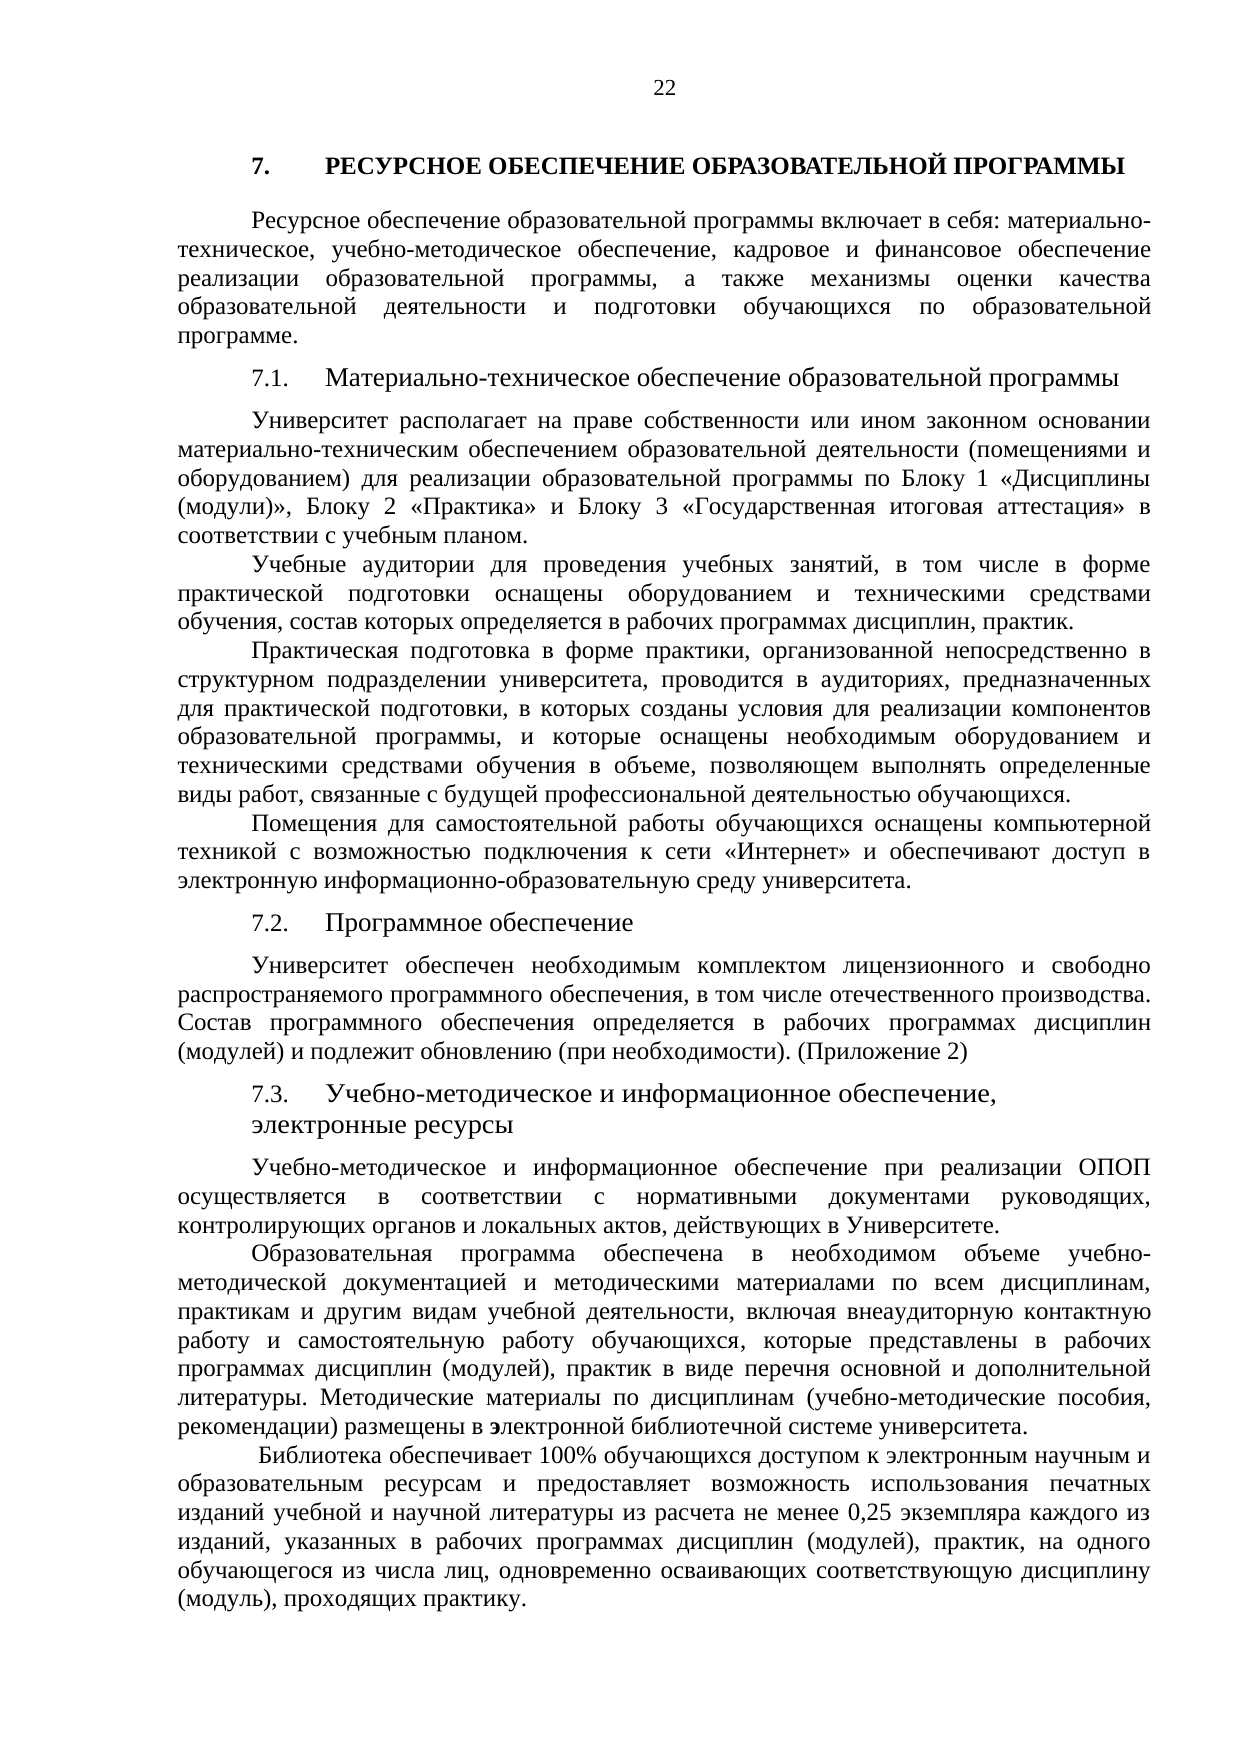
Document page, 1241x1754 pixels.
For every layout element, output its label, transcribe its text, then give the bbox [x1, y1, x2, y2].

list Библиотека обеспечивает 100% обучающихся доступом к электронным научным и образовательным ресурсам и предоставляет возможность использования печатных изданий учебной и научной литературы из расчета не менее 0,25 экземпляра каждого из изданий, указанных в рабочих программах дисциплин (модулей), практик, на одного обучающегося из числа лиц, одновременно осваивающих соответствующую дисциплину (модуль), проходящих практику. [177, 1583, 1152, 1612]
list Учебные аудитории для проведения учебных занятий, в том числе в форме практической подготовки оснащены оборудованием и техническими средствами обучения, состав которых определяется в рабочих программах дисциплин, практик. [177, 549, 1152, 635]
list Учебно-методическое и информационное обеспечение при реализации ОПОП осуществляется в соответствии с нормативными документами руководящих, контролирующих органов и локальных актов, действующих в Университете. [177, 1152, 1152, 1238]
list Университет располагает на праве собственности или ином законном основании материально-техническим обеспечением образовательной деятельности (помещениями и оборудованием) для реализации образовательной программы по Блоку 1 «Дисциплины (модули)», Блоку 2 «Практика» и Блоку 3 «Государственная итоговая аттестация» в соответствии с учебным планом. [177, 405, 1152, 549]
list Практическая подготовка в форме практики, организованной непосредственно в структурном подразделении университета, проводится в аудиториях, предназначенных для практической подготовки, в которых созданы условия для реализации компонентов образовательной программы, и которые оснащены необходимым оборудованием и техническими средствами обучения в объеме, позволяющем выполнять определенные виды работ, связанные с будущей профессиональной деятельностью обучающихся. [177, 635, 1152, 808]
list Библиотека обеспечивает 100% обучающихся доступом к электронным научным и образовательным ресурсам и предоставляет возможность использования печатных изданий учебной и научной литературы из расчета не менее 0,25 экземпляра каждого из изданий, указанных в рабочих программах дисциплин (модулей), практик, на одного обучающегося из числа лиц, одновременно осваивающих соответствующую дисциплину (модуль), проходящих практику. [177, 1440, 1152, 1469]
subtitle Материально-техническое обеспечение образовательной программы [251, 361, 1152, 393]
list Помещения для самостоятельной работы обучающихся оснащены компьютерной техникой с возможностью подключения к сети «Интернет» и обеспечивают доступ в электронную информационно-образовательную среду университета. [177, 808, 1152, 894]
subtitle Учебно-методическое и информационное обеспечение, электронные ресурсы [251, 1077, 1152, 1140]
list Ресурсное обеспечение образовательной программы включает в себя: материально-техническое, учебно-методическое обеспечение, кадровое и финансовое обеспечение реализации образовательной программы, а также механизмы оценки качества образовательной деятельности и подготовки обучающихся по образовательной программе. [177, 205, 1152, 349]
subtitle РЕСУРСНОЕ ОБЕСПЕЧЕНИЕ ОБРАЗОВАТЕЛЬНОЙ ПРОГРАММЫ [251, 151, 1152, 180]
subtitle Программное обеспечение [251, 906, 1152, 937]
list Образовательная программа обеспечена в необходимом объеме учебно-методической документацией и методическими материалами по всем дисциплинам, практикам и другим видам учебной деятельности, включая внеаудиторную контактную работу и самостоятельную работу обучающихся, которые представлены в рабочих программах дисциплин (модулей), практик в виде перечня основной и дополнительной литературы. Методические материалы по дисциплинам (учебно-методические пособия, рекомендации) размещены в электронной библиотечной системе университета. [177, 1238, 1152, 1440]
list Университет обеспечен необходимым комплектом лицензионного и свободно распространяемого программного обеспечения, в том числе отечественного производства. Состав программного обеспечения определяется в рабочих программах дисциплин (модулей) и подлежит обновлению (при необходимости). (Приложение 2) [177, 950, 1152, 1065]
